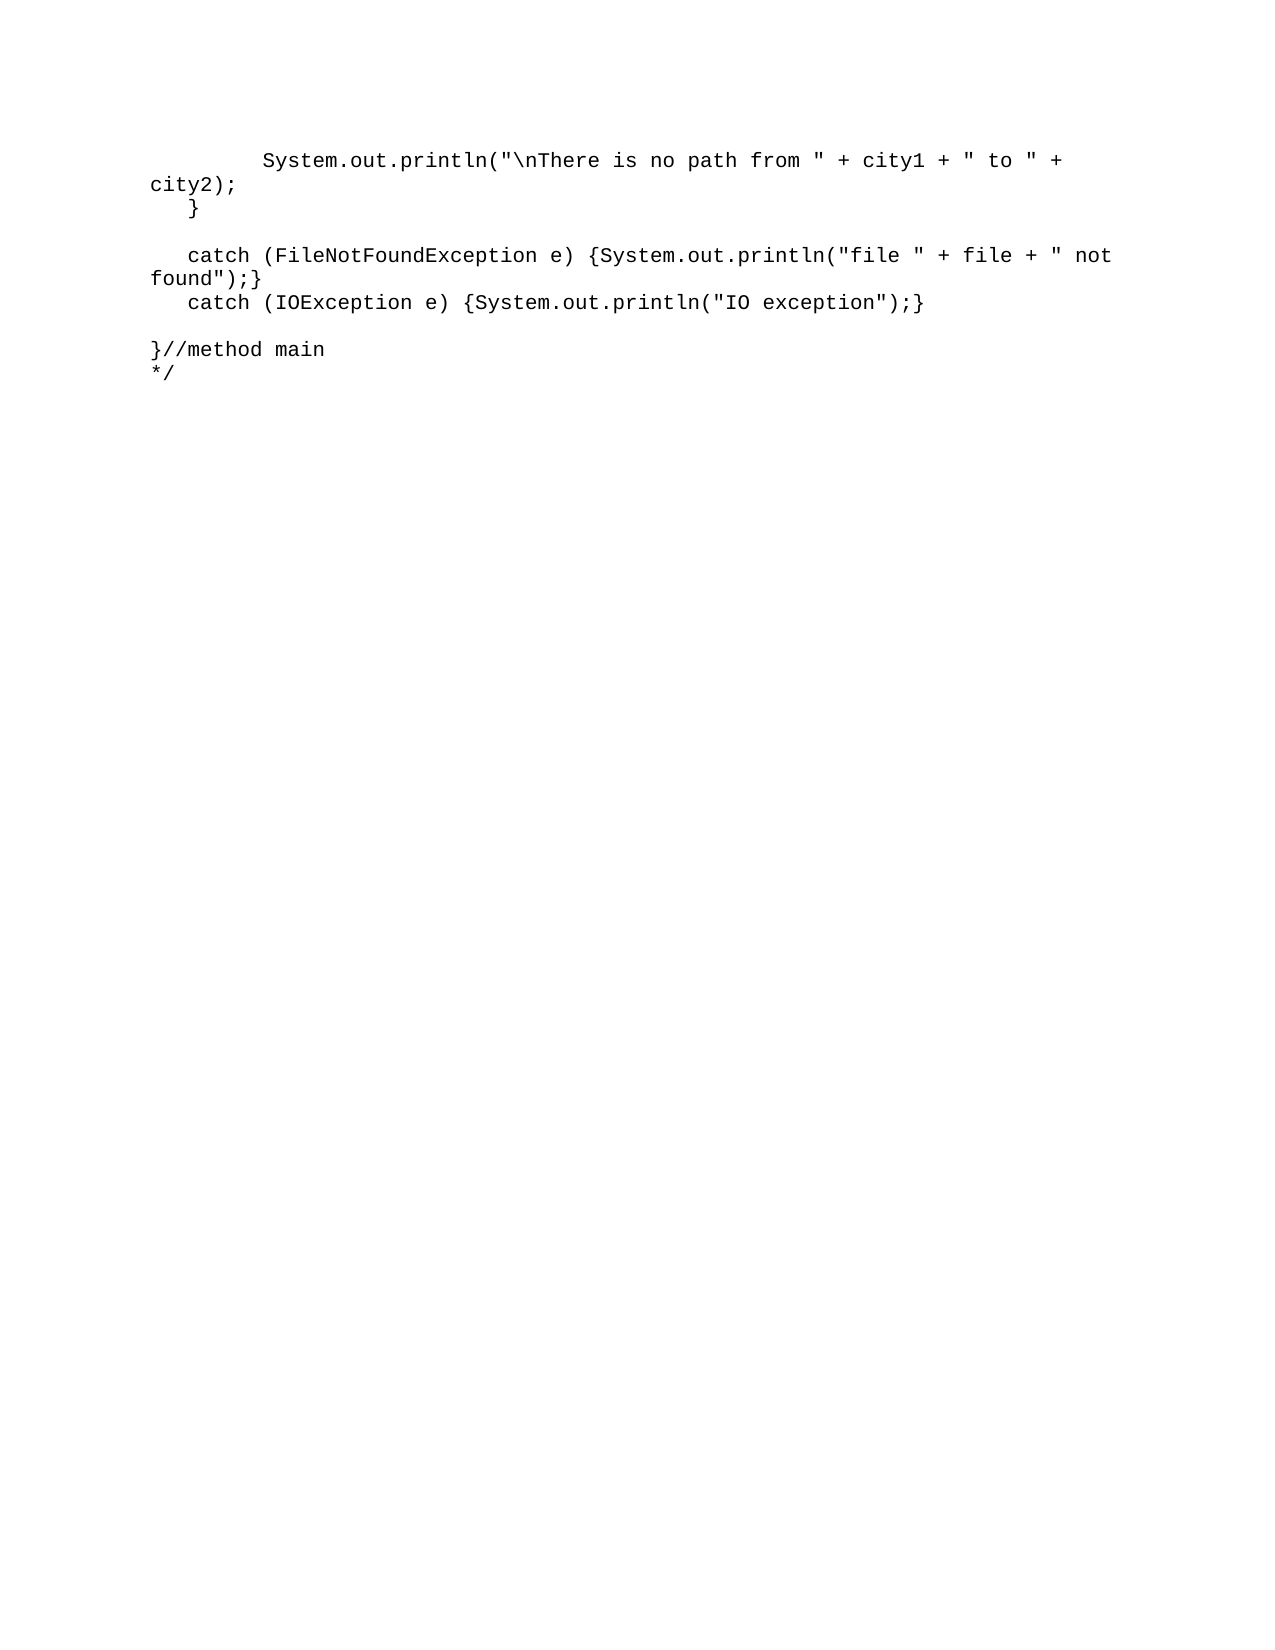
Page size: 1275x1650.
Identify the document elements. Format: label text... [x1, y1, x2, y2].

text } [150, 197, 1125, 221]
text catch (FileNotFoundException e) {System.out.println("file " + file + " not found");} [150, 244, 1125, 292]
text catch (IOException e) {System.out.println("IO exception");} [150, 292, 1125, 316]
text }//method main [150, 339, 1125, 363]
text System.out.println("\nThere is no path from " + city1 + " to " + city2); [150, 150, 1125, 197]
text */ [150, 363, 1125, 386]
